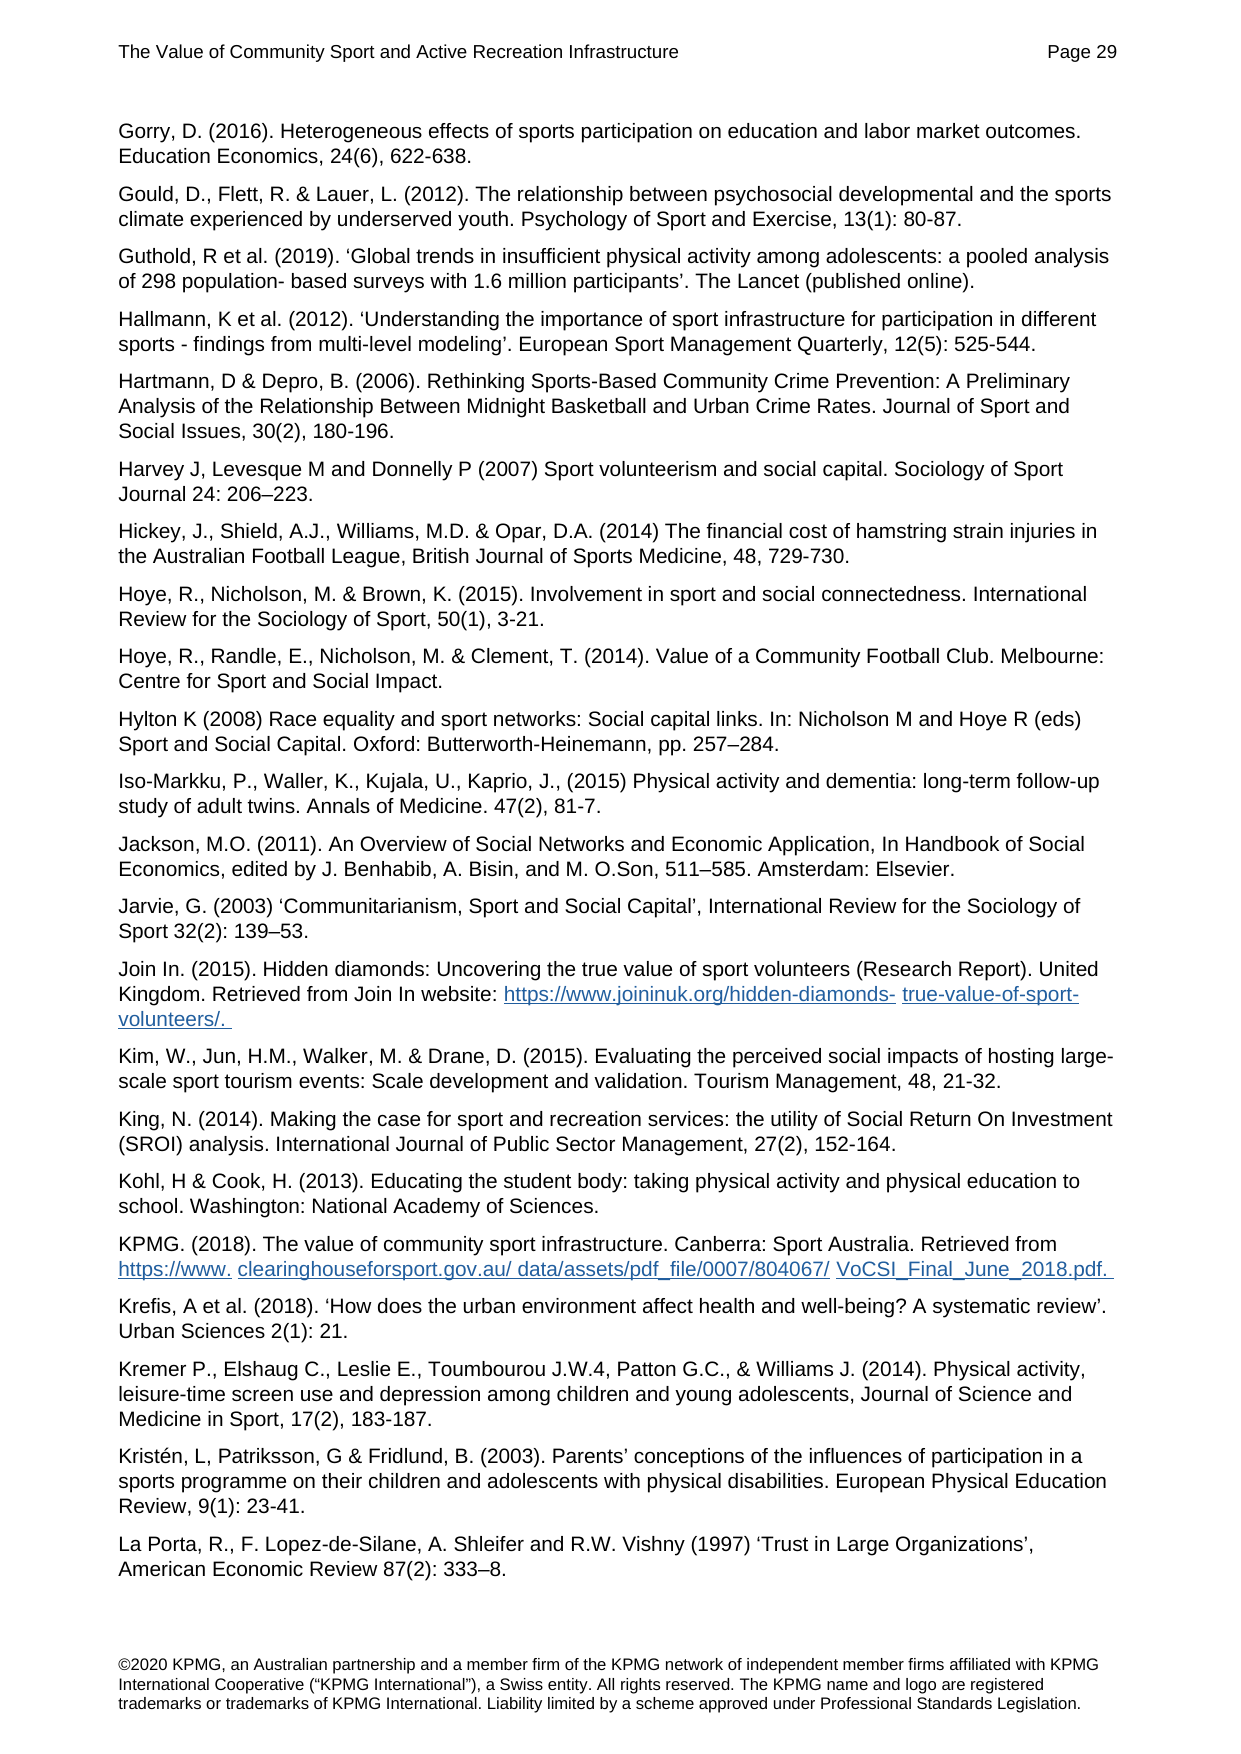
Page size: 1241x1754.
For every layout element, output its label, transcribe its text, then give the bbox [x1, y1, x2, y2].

text King, N. (2014). Making the case for sport and recreation services: the utility of Social Return On Investment (SROI) analysis. International Journal of Public Sector Management, 27(2), 152-164. [118, 1106, 1122, 1156]
text Hartmann, D & Depro, B. (2006). Rethinking Sports-Based Community Crime Prevention: A Preliminary Analysis of the Relationship Between Midnight Basketball and Urban Crime Rates. Journal of Sport and Social Issues, 30(2), 180-196. [118, 368, 1122, 443]
text KPMG. (2018). The value of community sport infrastructure. Canberra: Sport Australia. Retrieved from https://www. clearinghouseforsport.gov.au/ data/assets/pdf_file/0007/804067/ VoCSI_Final_June_2018.pdf. [118, 1231, 1122, 1281]
text Hickey, J., Shield, A.J., Williams, M.D. & Opar, D.A. (2014) The financial cost of hamstring strain injuries in the Australian Football League, British Journal of Sports Medicine, 48, 729-730. [118, 518, 1122, 568]
text Kohl, H & Cook, H. (2013). Educating the student body: taking physical activity and physical education to school. Washington: National Academy of Sciences. [118, 1168, 1122, 1218]
text Join In. (2015). Hidden diamonds: Uncovering the true value of sport volunteers (Research Report). United Kingdom. Retrieved from Join In website: https://www.joininuk.org/hidden-diamonds- true-value-of-sport-volunteers/. [118, 956, 1122, 1031]
text Kim, W., Jun, H.M., Walker, M. & Drane, D. (2015). Evaluating the perceived social impacts of hosting large-scale sport tourism events: Scale development and validation. Tourism Management, 48, 21-32. [118, 1043, 1122, 1093]
text Gould, D., Flett, R. & Lauer, L. (2012). The relationship between psychosocial developmental and the sports climate experienced by underserved youth. Psychology of Sport and Exercise, 13(1): 80-87. [118, 181, 1122, 231]
text Kristén, L, Patriksson, G & Fridlund, B. (2003). Parents’ conceptions of the influences of participation in a sports programme on their children and adolescents with physical disabilities. European Physical Education Review, 9(1): 23-41. [118, 1443, 1122, 1518]
text Gorry, D. (2016). Heterogeneous effects of sports participation on education and labor market outcomes. Education Economics, 24(6), 622-638. [118, 118, 1122, 168]
text Guthold, R et al. (2019). ‘Global trends in insufficient physical activity among adolescents: a pooled analysis of 298 population- based surveys with 1.6 million participants’. The Lancet (published online). [118, 243, 1122, 293]
text Jackson, M.O. (2011). An Overview of Social Networks and Economic Application, In Handbook of Social Economics, edited by J. Benhabib, A. Bisin, and M. O.Son, 511–585. Amsterdam: Elsevier. [118, 831, 1122, 881]
text Kremer P., Elshaug C., Leslie E., Toumbourou J.W.4, Patton G.C., & Williams J. (2014). Physical activity, leisure-time screen use and depression among children and young adolescents, Journal of Science and Medicine in Sport, 17(2), 183-187. [118, 1356, 1122, 1431]
text Iso-Markku, P., Waller, K., Kujala, U., Kaprio, J., (2015) Physical activity and dementia: long-term follow-up study of adult twins. Annals of Medicine. 47(2), 81-7. [118, 768, 1122, 818]
text Harvey J, Levesque M and Donnelly P (2007) Sport volunteerism and social capital. Sociology of Sport Journal 24: 206–223. [118, 456, 1122, 506]
text Krefis, A et al. (2018). ‘How does the urban environment affect health and well-being? A systematic review’. Urban Sciences 2(1): 21. [118, 1293, 1122, 1343]
text Hoye, R., Randle, E., Nicholson, M. & Clement, T. (2014). Value of a Community Football Club. Melbourne: Centre for Sport and Social Impact. [118, 643, 1122, 693]
text Hylton K (2008) Race equality and sport networks: Social capital links. In: Nicholson M and Hoye R (eds) Sport and Social Capital. Oxford: Butterworth-Heinemann, pp. 257–284. [118, 706, 1122, 756]
text Hoye, R., Nicholson, M. & Brown, K. (2015). Involvement in sport and social connectedness. International Review for the Sociology of Sport, 50(1), 3-21. [118, 581, 1122, 631]
text Hallmann, K et al. (2012). ‘Understanding the importance of sport infrastructure for participation in different sports - findings from multi-level modeling’. European Sport Management Quarterly, 12(5): 525-544. [118, 306, 1122, 356]
text La Porta, R., F. Lopez-de-Silane, A. Shleifer and R.W. Vishny (1997) ‘Trust in Large Organizations’, American Economic Review 87(2): 333–8. [118, 1531, 1122, 1581]
text Jarvie, G. (2003) ‘Communitarianism, Sport and Social Capital’, International Review for the Sociology of Sport 32(2): 139–53. [118, 893, 1122, 943]
